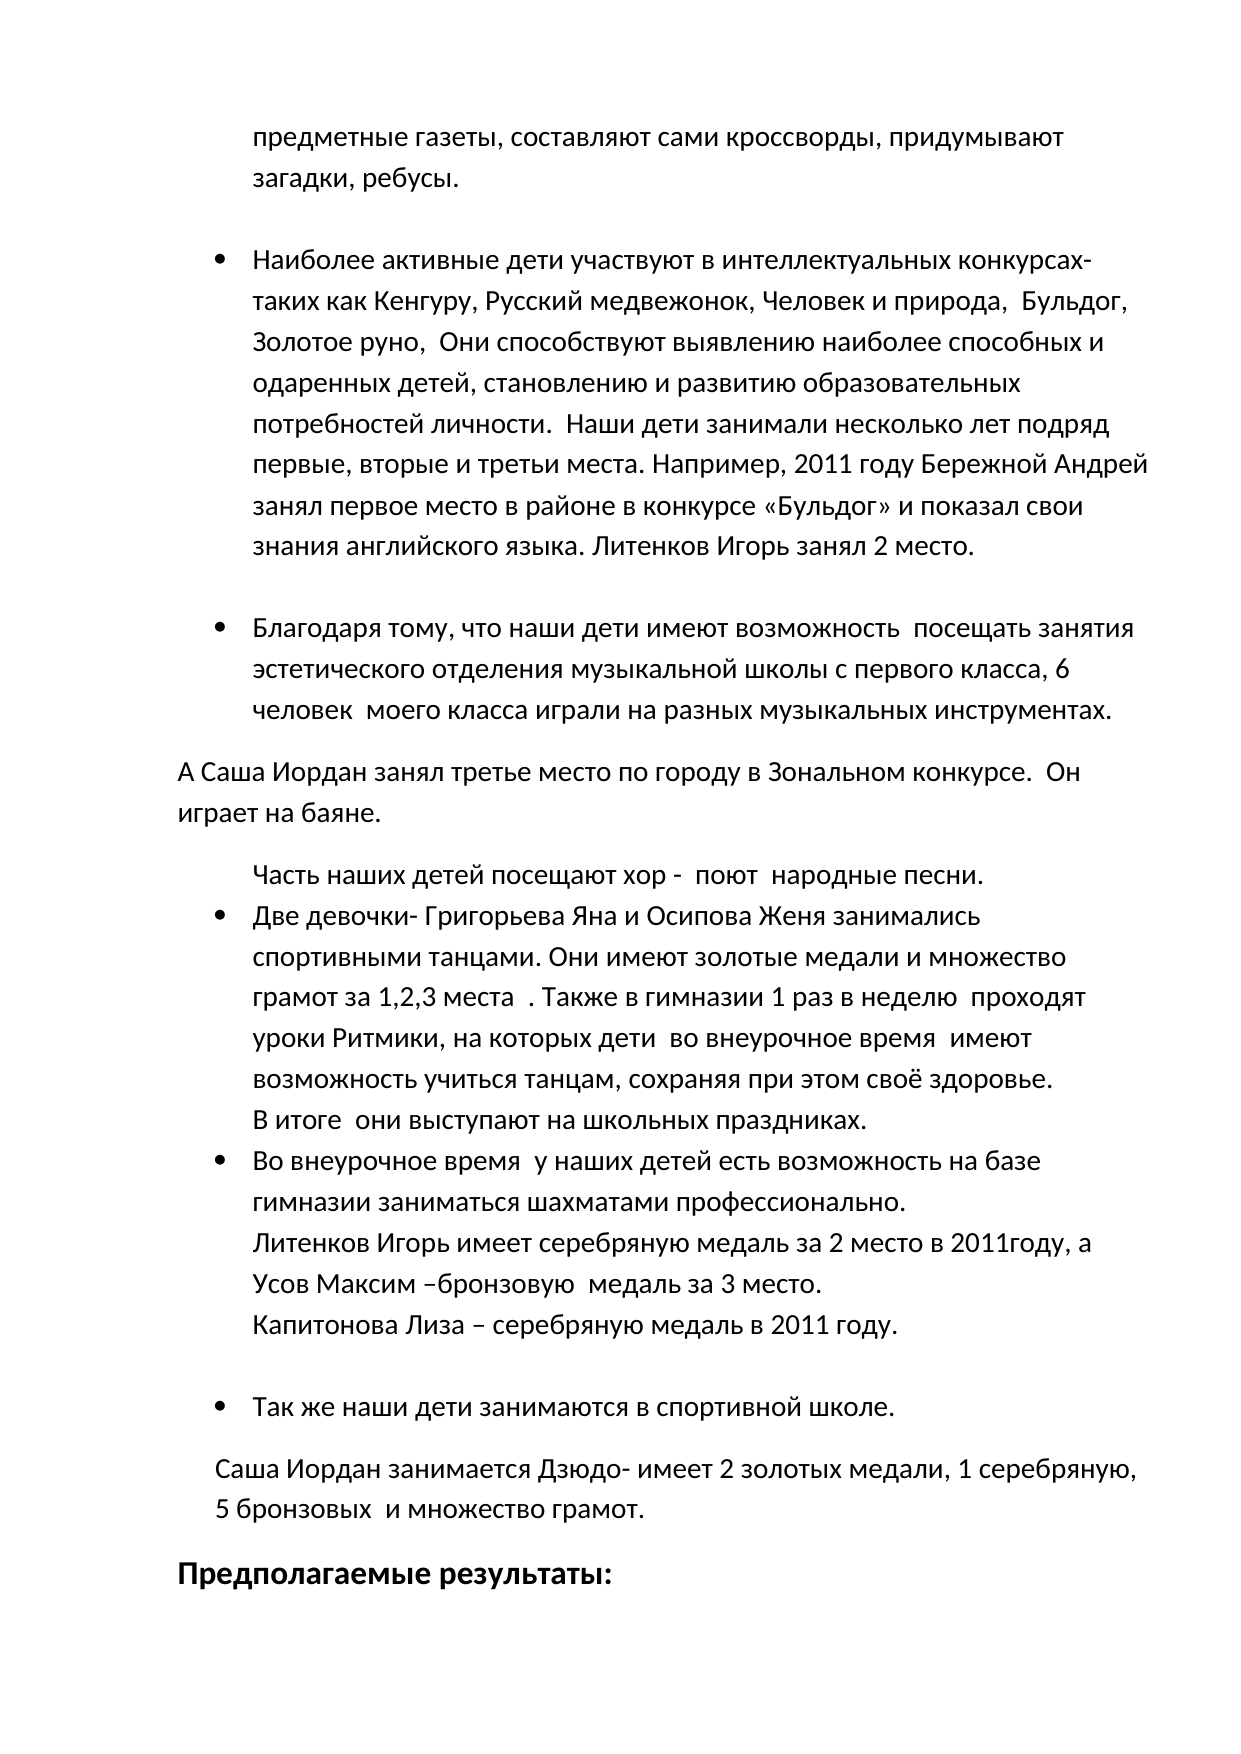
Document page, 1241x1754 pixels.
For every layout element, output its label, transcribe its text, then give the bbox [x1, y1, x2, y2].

list Так же наши дети занимаются в спортивной школе. [215, 1388, 1152, 1423]
list Две девочки- Григорьева Яна и Осипова Женя занимались спортивными танцами. Они имеют золотые медали и множество грамот за 1,2,3 места . Также в гимназии 1 раз в неделю проходят уроки Ритмики, на которых дети во внеурочное время имеют возможность учиться танцам, сохраняя при этом своё здоровье. [215, 897, 1152, 1096]
list Часть наших детей посещают хор - поют народные песни. [252, 856, 1152, 891]
text Саша Иордан занимается Дзюдо- имеет 2 золотых медали, 1 серебряную, 5 бронзовых и множество грамот. [215, 1450, 1152, 1526]
list Благодаря тому, что наши дети имеют возможность посещать занятия эстетического отделения музыкальной школы с первого класса, 6 человек моего класса играли на разных музыкальных инструментах. [215, 609, 1152, 727]
list Литенков Игорь имеет серебряную медаль за 2 место в 2011году, а Усов Максим –бронзовую медаль за 3 место. [252, 1224, 1152, 1301]
text А Саша Иордан занял третье место по городу в Зональном конкурсе. Он играет на баяне. [177, 753, 1152, 829]
list Капитонова Лиза – серебряную медаль в 2011 году. [252, 1306, 1152, 1342]
list Наиболее активные дети участвуют в интеллектуальных конкурсах- таких как Кенгуру, Русский медвежонок, Человек и природа, Бульдог, Золотое руно, Они способствуют выявлению наиболее способных и одаренных детей, становлению и развитию образовательных потребностей личности. Наши дети занимали несколько лет подряд первые, вторые и третьи места. Например, 2011 году Бережной Андрей занял первое место в районе в конкурсе «Бульдог» и показал свои знания английского языка. Литенков Игорь занял 2 место. [215, 241, 1152, 563]
list Во внеурочное время у наших детей есть возможность на базе гимназии заниматься шахматами профессионально. [215, 1142, 1152, 1219]
list В итоге они выступают на школьных праздниках. [252, 1101, 1152, 1137]
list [215, 118, 1152, 195]
text Предполагаемые результаты: [177, 1552, 1152, 1593]
